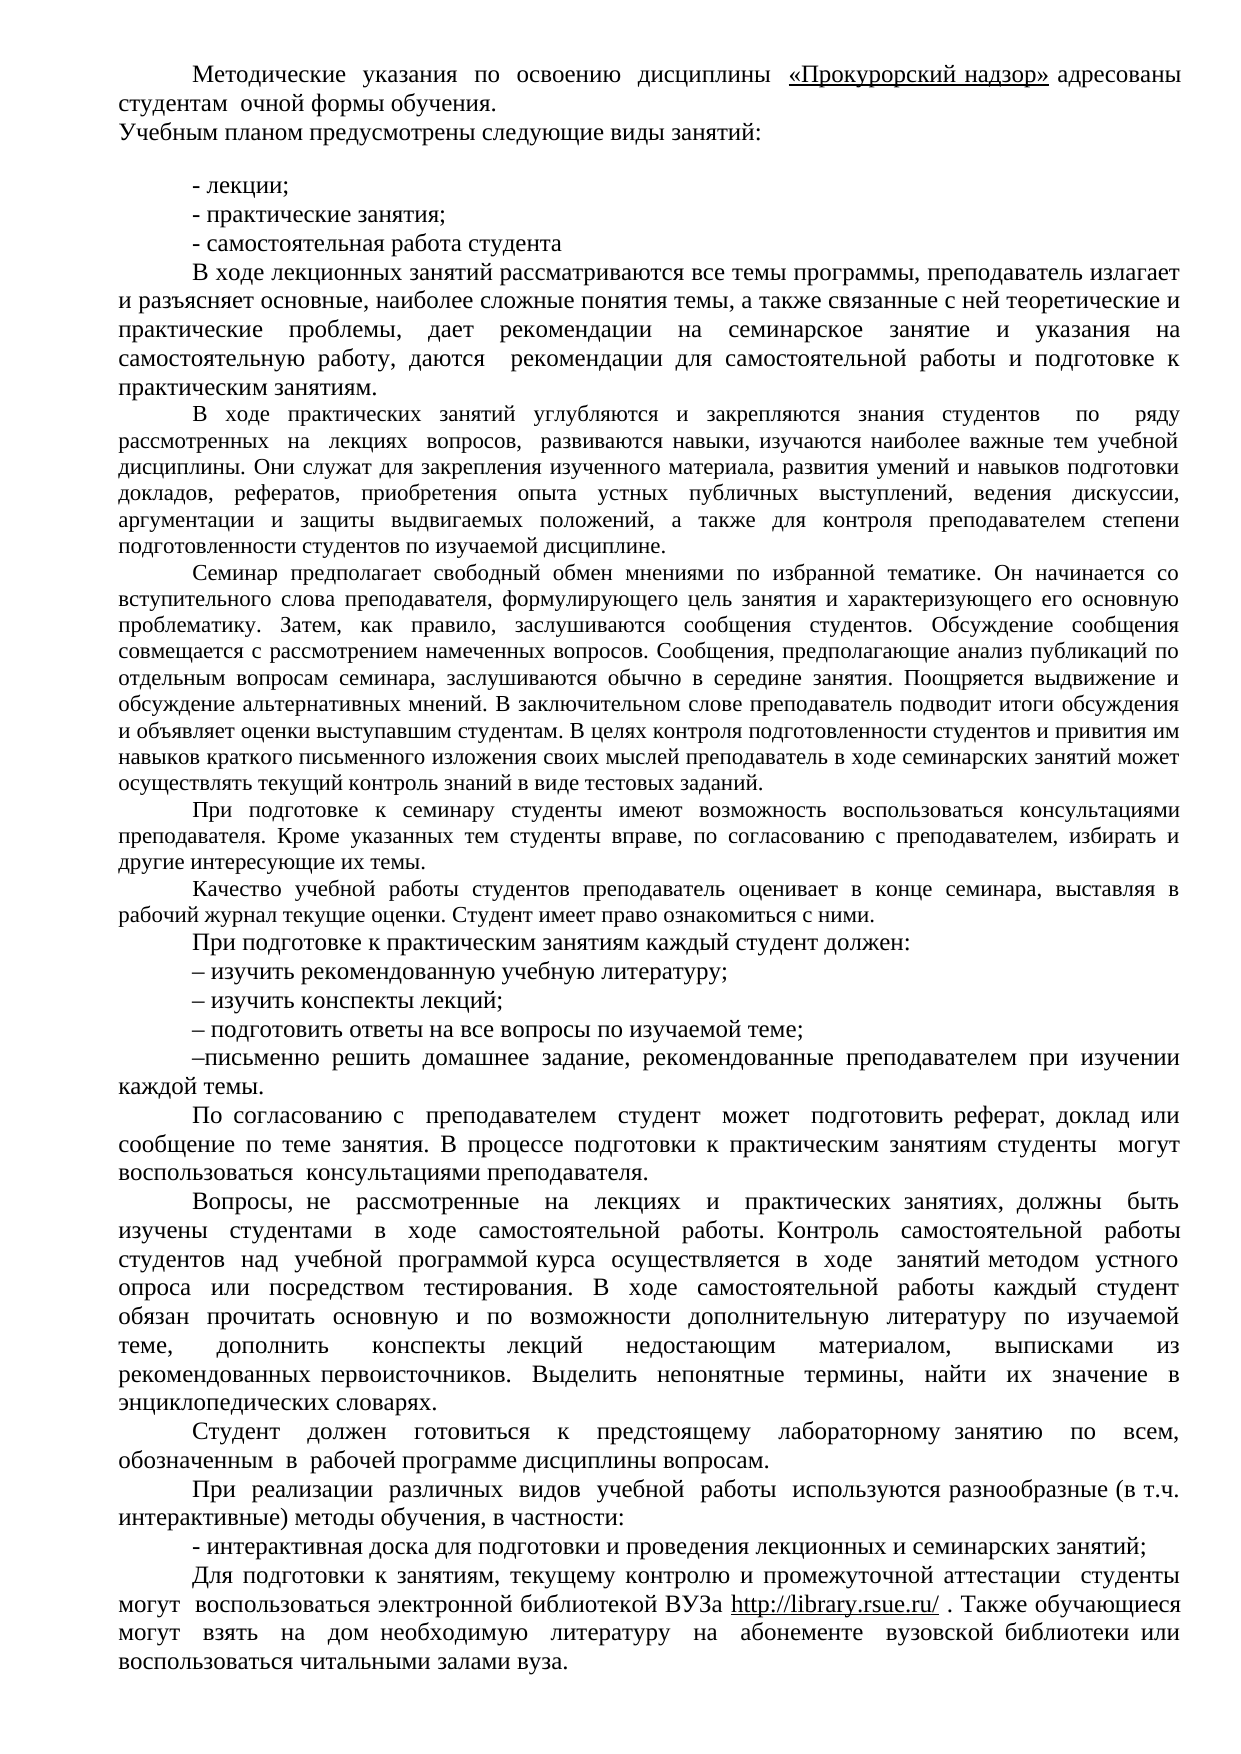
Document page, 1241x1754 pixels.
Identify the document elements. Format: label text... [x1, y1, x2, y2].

text Вопросы, не рассмотренные на лекциях и практических занятиях, должны быть изучены студентами в ходе самостоятельной работы. Контроль самостоятельной работы студентов над учебной программой курса осуществляется в ходе занятий методом устного опроса или посредством тестирования. В ходе самостоятельной работы каждый студент обязан прочитать основную и по возможности дополнительную литературу по изучаемой теме, дополнить конспекты лекций недостающим материалом, выписками из рекомендованных первоисточников. Выделить непонятные термины, найти их значение в энциклопедических словарях. [118, 1186, 1181, 1416]
text – подготовить ответы на все вопросы по изучаемой теме; [118, 1014, 1181, 1042]
text – изучить конспекты лекций; [118, 985, 1181, 1014]
text При реализации различных видов учебной работы используются разнообразные (в т.ч. интерактивные) методы обучения, в частности: [118, 1474, 1181, 1531]
text Студент должен готовиться к предстоящему лабораторному занятию по всем, обозначенным в рабочей программе дисциплины вопросам. [118, 1416, 1181, 1474]
text - самостоятельная работа студента [118, 228, 1181, 257]
text В ходе практических занятий углубляются и закрепляются знания студентов по ряду рассмотренных на лекциях вопросов, развиваются навыки, изучаются наиболее важные тем учебной дисциплины. Они служат для закрепления изученного материала, развития умений и навыков подготовки докладов, рефератов, приобретения опыта устных публичных выступлений, ведения дискуссии, аргументации и защиты выдвигаемых положений, а также для контроля преподавателем степени подготовленности студентов по изучаемой дисциплине. [118, 400, 1181, 558]
text Для подготовки к занятиям, текущему контролю и промежуточной аттестации студенты могут воспользоваться электронной библиотекой ВУЗа http://library.rsue.ru/ . Также обучающиеся могут взять на дом необходимую литературу на абонементе вузовской библиотеки или воспользоваться читальными залами вуза. [118, 1560, 1181, 1675]
text Учебным планом предусмотрены следующие виды занятий: [118, 117, 1181, 145]
text - практические занятия; [118, 199, 1181, 228]
text При подготовке к практическим занятиям каждый студент должен: [118, 927, 1181, 956]
text При подготовке к семинару студенты имеют возможность воспользоваться консультациями преподавателя. Кроме указанных тем студенты вправе, по согласованию с преподавателем, избирать и другие интересующие их темы. [118, 796, 1181, 875]
text - лекции; [118, 170, 1181, 199]
text - интерактивная доска для подготовки и проведения лекционных и семинарских занятий; [118, 1531, 1181, 1560]
text Методические указания по освоению дисциплины «Прокурорский надзор» адресованы студентам очной формы обучения. [118, 59, 1181, 117]
text – изучить рекомендованную учебную литературу; [118, 956, 1181, 985]
text Семинар предполагает свободный обмен мнениями по избранной тематике. Он начинается со вступительного слова преподавателя, формулирующего цель занятия и характеризующего его основную проблематику. Затем, как правило, заслушиваются сообщения студентов. Обсуждение сообщения совмещается с рассмотрением намеченных вопросов. Сообщения, предполагающие анализ публикаций по отдельным вопросам семинара, заслушиваются обычно в середине занятия. Поощряется выдвижение и обсуждение альтернативных мнений. В заключительном слове преподаватель подводит итоги обсуждения и объявляет оценки выступавшим студентам. В целях контроля подготовленности студентов и привития им навыков краткого письменного изложения своих мыслей преподаватель в ходе семинарских занятий может осуществлять текущий контроль знаний в виде тестовых заданий. [118, 558, 1181, 796]
text –письменно решить домашнее задание, рекомендованные преподавателем при изучении каждой темы. [118, 1042, 1181, 1100]
text По согласованию с преподавателем студент может подготовить реферат, доклад или сообщение по теме занятия. В процессе подготовки к практическим занятиям студенты могут воспользоваться консультациями преподавателя. [118, 1100, 1181, 1186]
text Качество учебной работы студентов преподаватель оценивает в конце семинара, выставляя в рабочий журнал текущие оценки. Студент имеет право ознакомиться с ними. [118, 875, 1181, 927]
text В ходе лекционных занятий рассматриваются все темы программы, преподаватель излагает и разъясняет основные, наиболее сложные понятия темы, а также связанные с ней теоретические и практические проблемы, дает рекомендации на семинарское занятие и указания на самостоятельную работу, даются рекомендации для самостоятельной работы и подготовке к практическим занятиям. [118, 257, 1181, 400]
